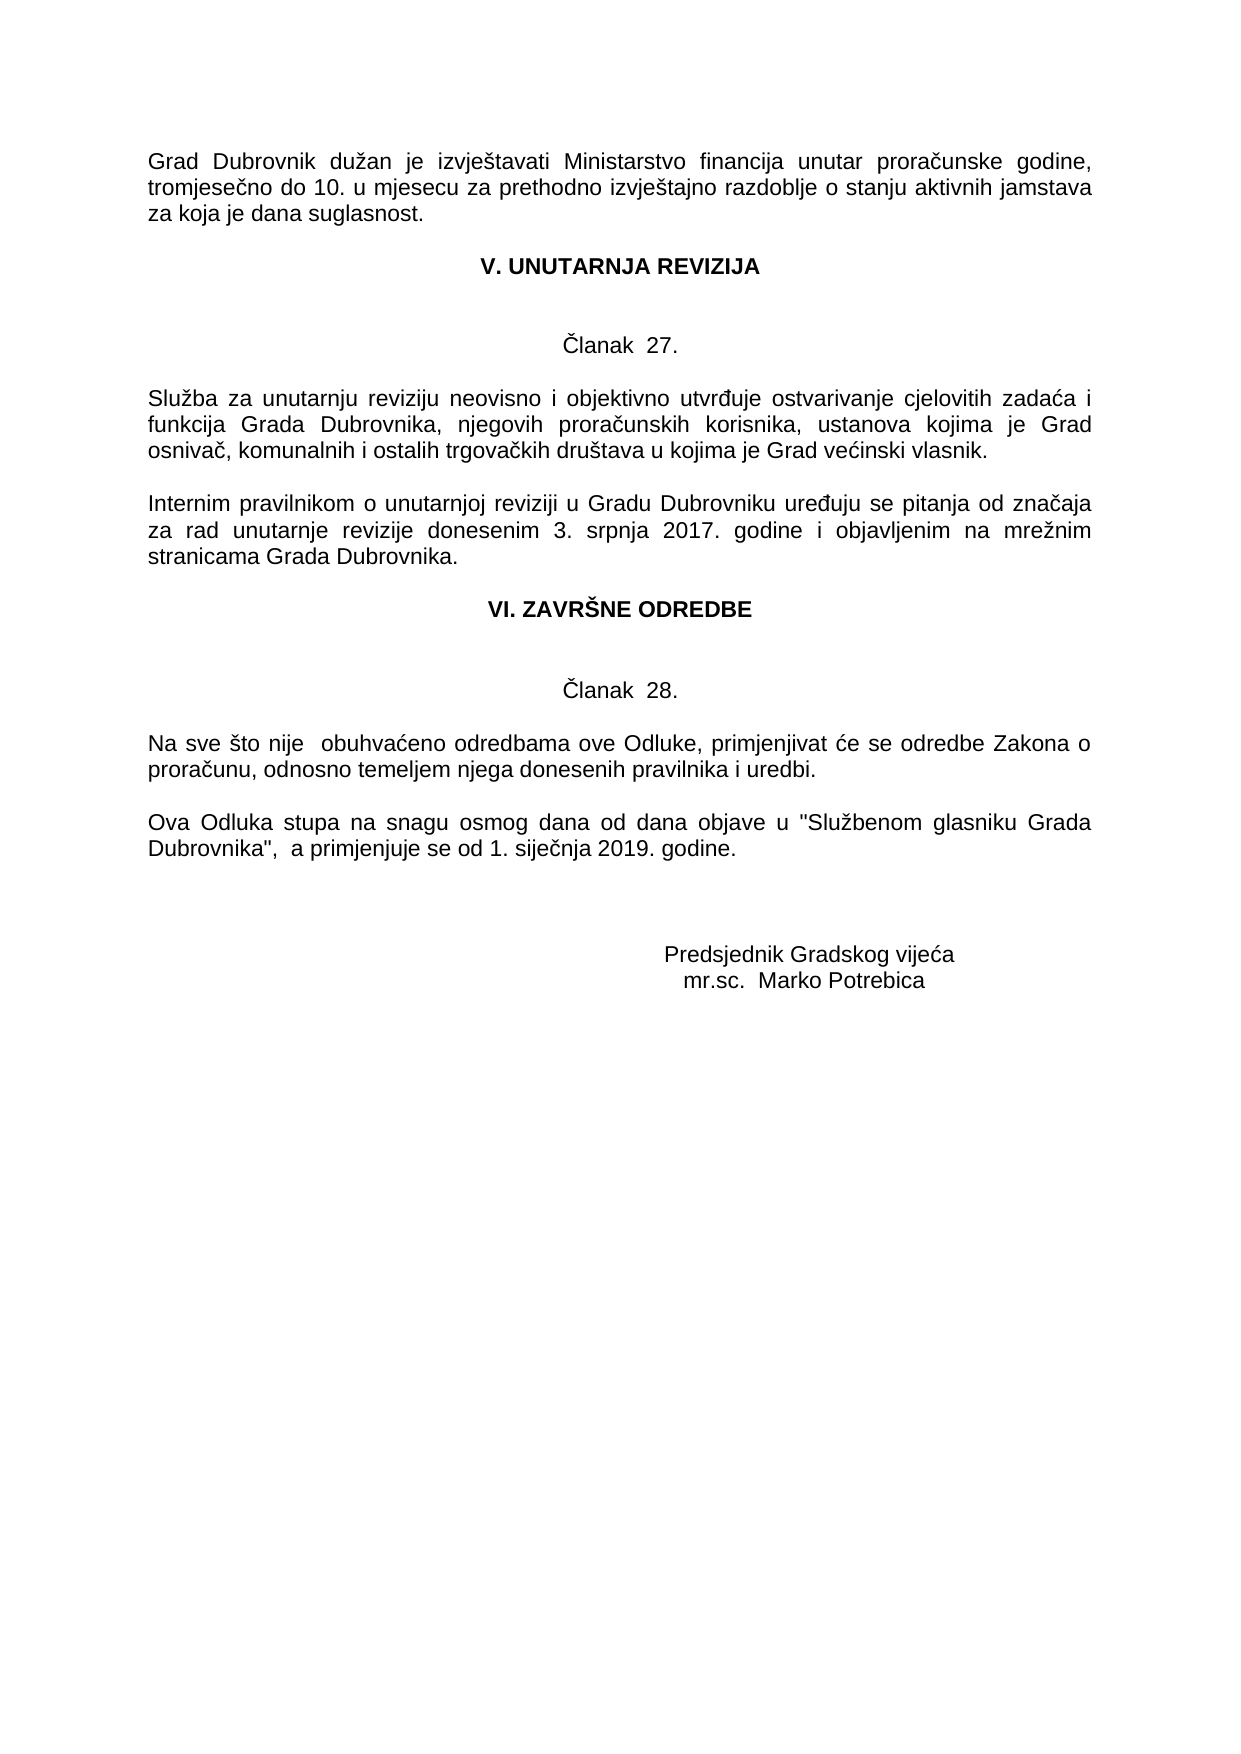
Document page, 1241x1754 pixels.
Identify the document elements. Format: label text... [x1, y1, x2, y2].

text Na sve što nije obuhvaćeno odredbama ove Odluke, primjenjivat će se odredbe Zakona o proračunu, odnosno temeljem njega donesenih pravilnika i uredbi. [148, 730, 1093, 782]
text Ova Odluka stupa na snagu osmog dana od dana objave u "Službenom glasniku Grada Dubrovnika", a primjenjuje se od 1. siječnja 2019. godine. [148, 809, 1093, 862]
text Internim pravilnikom o unutarnjoj reviziji u Gradu Dubrovniku uređuju se pitanja od značaja za rad unutarnje revizije donesenim 3. srpnja 2017. godine i objavljenim na mrežnim stranicama Grada Dubrovnika. [148, 490, 1093, 569]
text Predsjednik Gradskog vijeća [148, 941, 1093, 967]
subtitle VI. ZAVRŠNE ODREDBE [148, 596, 1093, 622]
text Služba za unutarnju reviziju neovisno i objektivno utvrđuje ostvarivanje cjelovitih zadaća i funkcija Grada Dubrovnika, njegovih proračunskih korisnika, ustanova kojima je Grad osnivač, komunalnih i ostalih trgovačkih društava u kojima je Grad većinski vlasnik. [148, 385, 1093, 464]
text Grad Dubrovnik dužan je izvještavati Ministarstvo financija unutar proračunske godine, tromjesečno do 10. u mjesecu za prethodno izvještajno razdoblje o stanju aktivnih jamstava za koja je dana suglasnost. [148, 148, 1093, 227]
text Članak 27. [148, 332, 1093, 358]
subtitle V. UNUTARNJA REVIZIJA [148, 253, 1093, 279]
text Članak 28. [148, 677, 1093, 703]
text mr.sc. Marko Potrebica [148, 967, 1093, 993]
